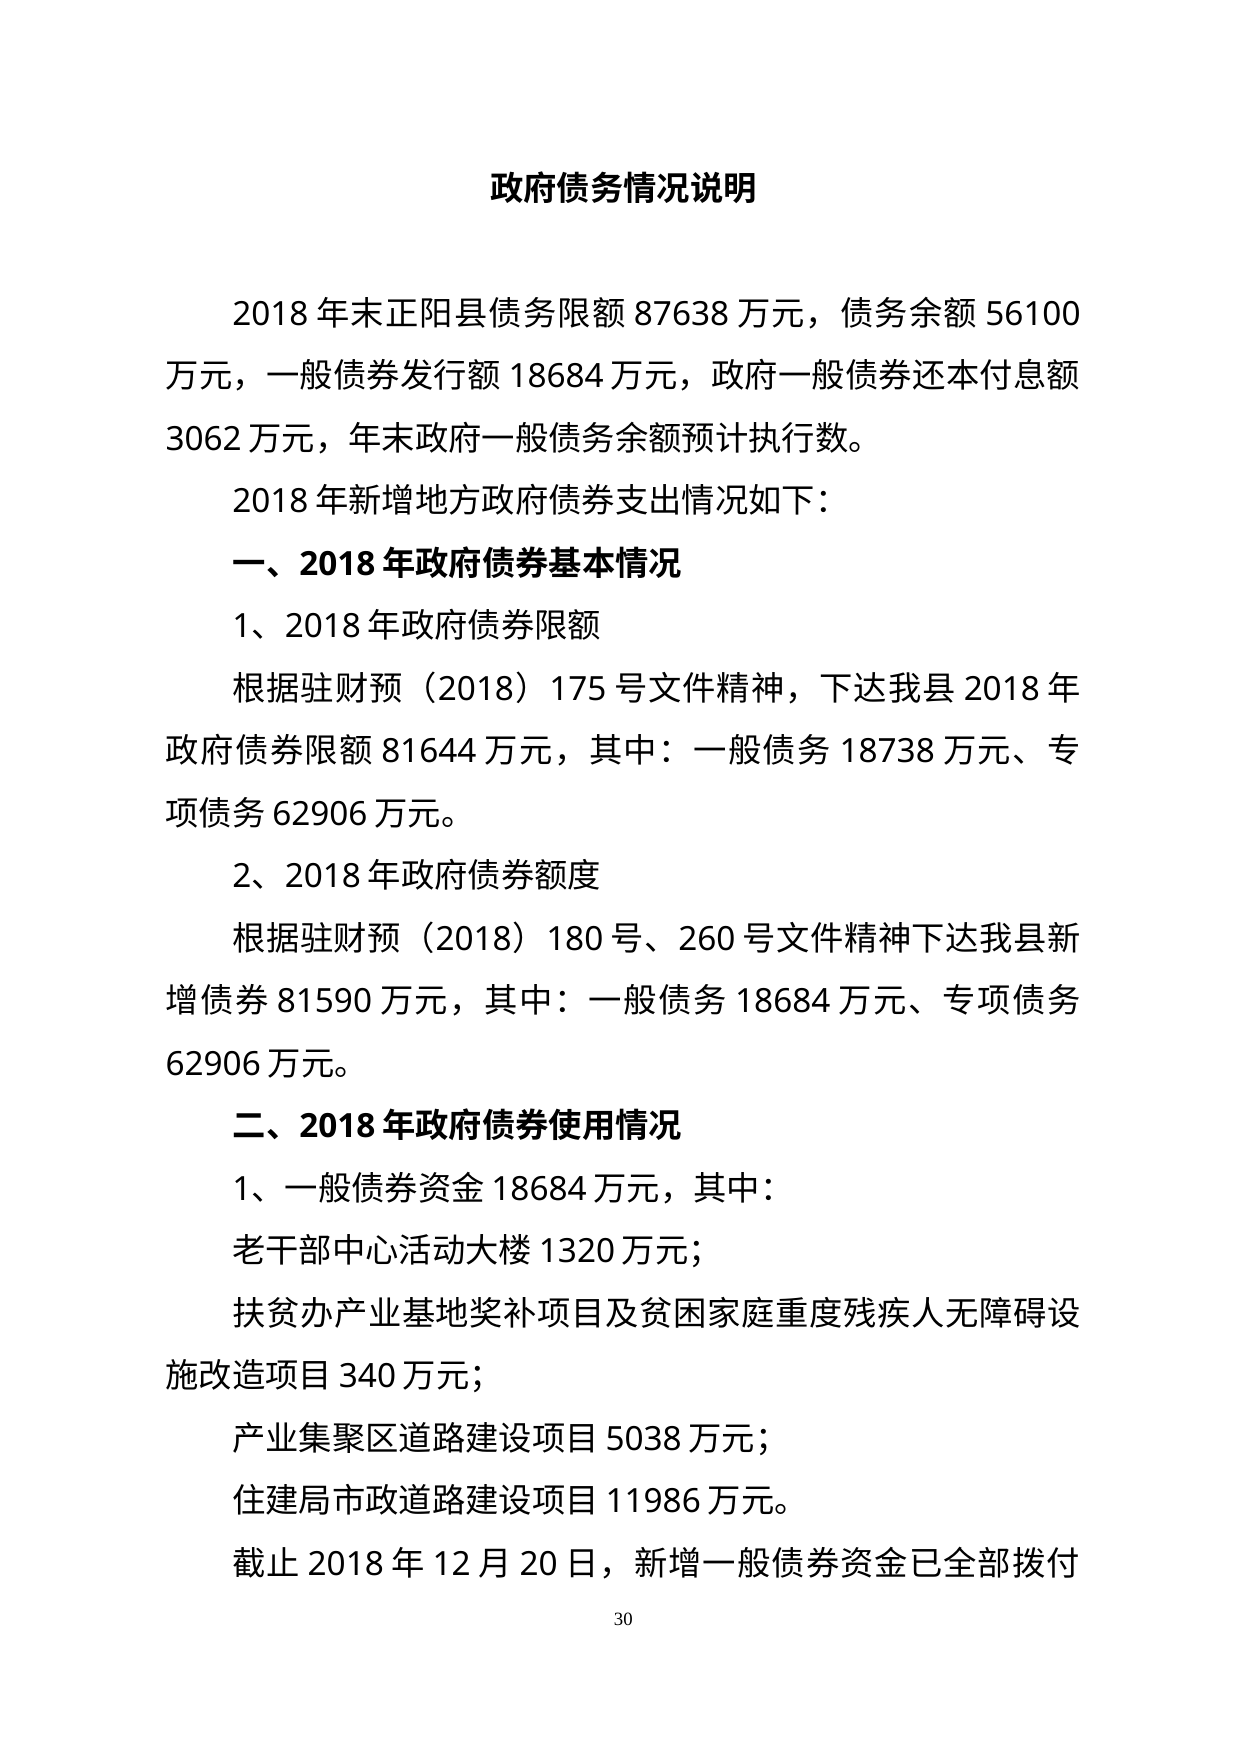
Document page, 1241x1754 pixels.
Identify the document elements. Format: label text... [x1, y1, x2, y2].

text 一、2018年政府债券基本情况 [165, 525, 1081, 587]
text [165, 1525, 1081, 1587]
text 产业集聚区道路建设项目5038万元； [165, 1400, 1081, 1462]
text 1、一般债券资金18684万元，其中： [165, 1150, 1081, 1212]
text 2018年末正阳县债务限额87638万元，债务余额56100万元，一般债券发行额18684万元，政府一般债券还本付息额3062万元，年末政府一般债务余额预计执行数。 [165, 275, 1081, 462]
text 2、2018年政府债券额度 [165, 837, 1081, 900]
text 二、2018年政府债券使用情况 [165, 1087, 1081, 1150]
text 根据驻财预（2018）175号文件精神，下达我县2018年政府债券限额81644万元，其中：一般债务18738万元、专项债务62906万元。 [165, 650, 1081, 837]
text 1、2018年政府债券限额 [165, 587, 1081, 650]
text 政府债务情况说明 [165, 150, 1081, 212]
text 2018年新增地方政府债券支出情况如下： [165, 462, 1081, 525]
text 根据驻财预（2018）180号、260号文件精神下达我县新增债券81590万元，其中：一般债务18684万元、专项债务62906万元。 [165, 900, 1081, 1087]
text 扶贫办产业基地奖补项目及贫困家庭重度残疾人无障碍设施改造项目340万元； [165, 1275, 1081, 1400]
text 老干部中心活动大楼1320万元； [165, 1212, 1081, 1275]
text 住建局市政道路建设项目11986万元。 [165, 1462, 1081, 1525]
